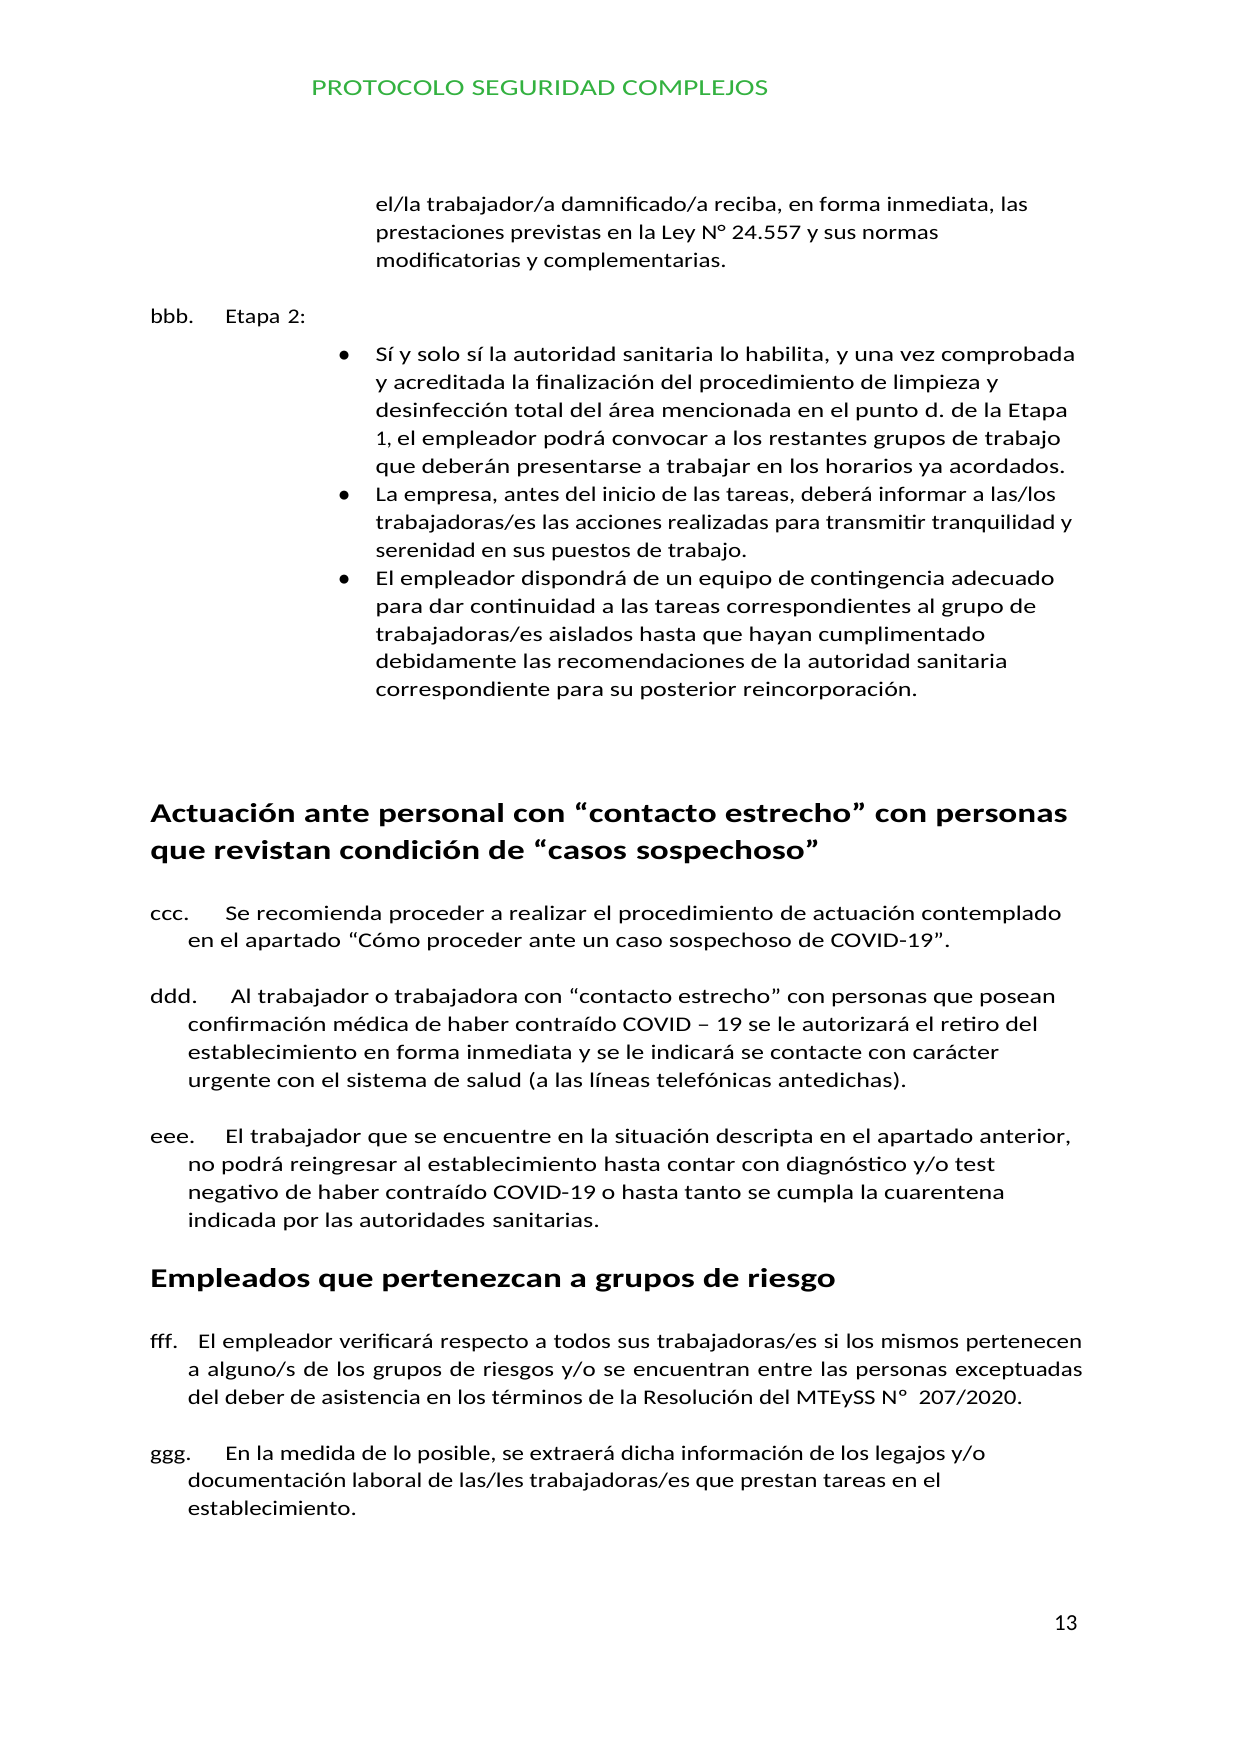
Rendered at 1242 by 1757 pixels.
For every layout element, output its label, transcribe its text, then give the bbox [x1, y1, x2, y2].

text ccc. Se recomienda proceder a realizar el procedimiento de actuación contemplado en el apartado “Cómo proceder ante un caso sospechoso de COVID-19”. [150, 900, 1086, 953]
list Sí y solo sí la autoridad sanitaria lo habilita, y una vez comprobada y acreditada la finalización del procedimiento de limpieza y desinfección total del área mencionada en el punto d. de la Etapa 1, el empleador podrá convocar a los restantes grupos de trabajo que deberán presentarse a trabajar en los horarios ya acordados. [338, 342, 1078, 479]
text ggg. En la medida de lo posible, se extraerá dicha información de los legajos y/o documentación laboral de las/les trabajadoras/es que prestan tareas en el establecimiento. [150, 1440, 1003, 1521]
text eee. El trabajador que se encuentre en la situación descripta en el apartado anterior, no podrá reingresar al establecimiento hasta contar con diagnóstico y/o test negativo de haber contraído COVID-19 o hasta tanto se cumpla la cuarentena indicada por las autoridades sanitarias. [150, 1123, 1089, 1232]
text Actuación ante personal con “contacto estrecho” con personas que revistan condición de “casos sospechoso” [150, 796, 1078, 866]
text Empleados que pertenezcan a grupos de riesgo [150, 1261, 1108, 1294]
text el/la trabajador/a damnificado/a reciba, en forma inmediata, las prestaciones previstas en la Ley N° 24.557 y sus normas modificatorias y complementarias. [375, 191, 1078, 272]
list La empresa, antes del inicio de las tareas, deberá informar a las/los trabajadoras/es las acciones realizadas para transmitir tranquilidad y serenidad en sus puestos de trabajo. [338, 481, 1089, 562]
text ddd. Al trabajador o trabajadora con “contacto estrecho” con personas que posean confirmación médica de haber contraído COVID – 19 se le autorizará el retiro del establecimiento en forma inmediata y se le indicará se contacte con carácter urgente con el sistema de salud (a las líneas telefónicas antedichas). [150, 984, 1080, 1093]
text bbb. Etapa 2: [150, 303, 312, 328]
list El empleador dispondrá de un equipo de contingencia adecuado para dar continuidad a las tareas correspondientes al grupo de trabajadoras/es aislados hasta que hayan cumplimentado debidamente las recomendaciones de la autoridad sanitaria correspondiente para su posterior reincorporación. [338, 565, 1057, 702]
text fff. El empleador verificará respecto a todos sus trabajadoras/es si los mismos pertenecen a alguno/s de los grupos de riesgos y/o se encuentran entre las personas exceptuadas del deber de asistencia en los términos de la Resolución del MTEySS Nº 207/2020. [150, 1328, 1085, 1409]
